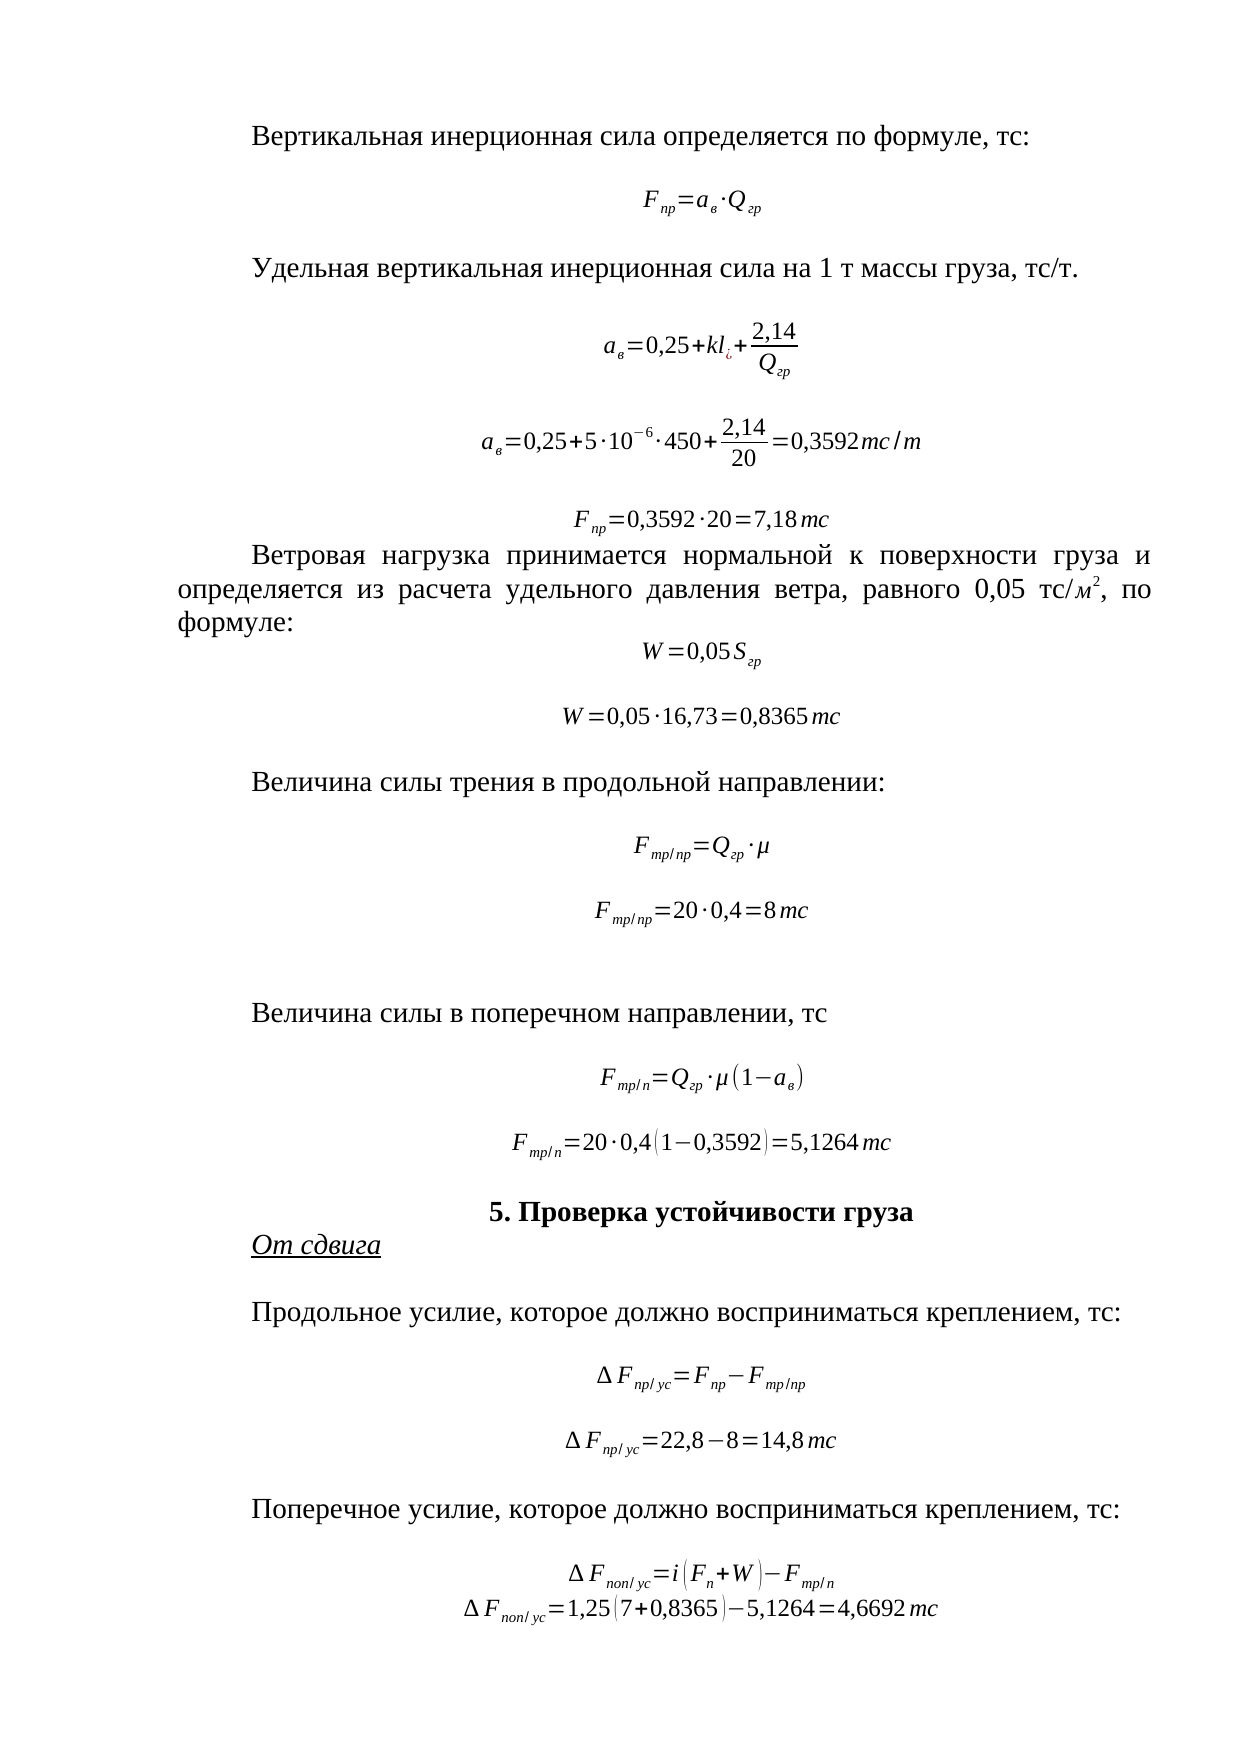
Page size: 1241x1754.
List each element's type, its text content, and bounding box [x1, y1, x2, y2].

text Величина силы трения в продольной направлении: [177, 764, 1152, 798]
text Удельная вертикальная инерционная сила на 1 т массы груза, тс/т. [177, 250, 1152, 284]
text 5. Проверка устойчивости груза [177, 1194, 1152, 1227]
text От сдвига [177, 1227, 1152, 1261]
text Продольное усилие, которое должно восприниматься креплением, тс: [177, 1294, 1152, 1328]
text Поперечное усилие, которое должно восприниматься креплением, тс: [177, 1491, 1152, 1525]
text Вертикальная инерционная сила определяется по формуле, тс: [177, 118, 1152, 152]
text Ветровая нагрузка принимается нормальной к поверхности груза и определяется из расчета удельного давления ветра, равного 0,05 тс/, по формуле: [177, 537, 1152, 638]
text Величина силы в поперечном направлении, тс [177, 995, 1152, 1028]
